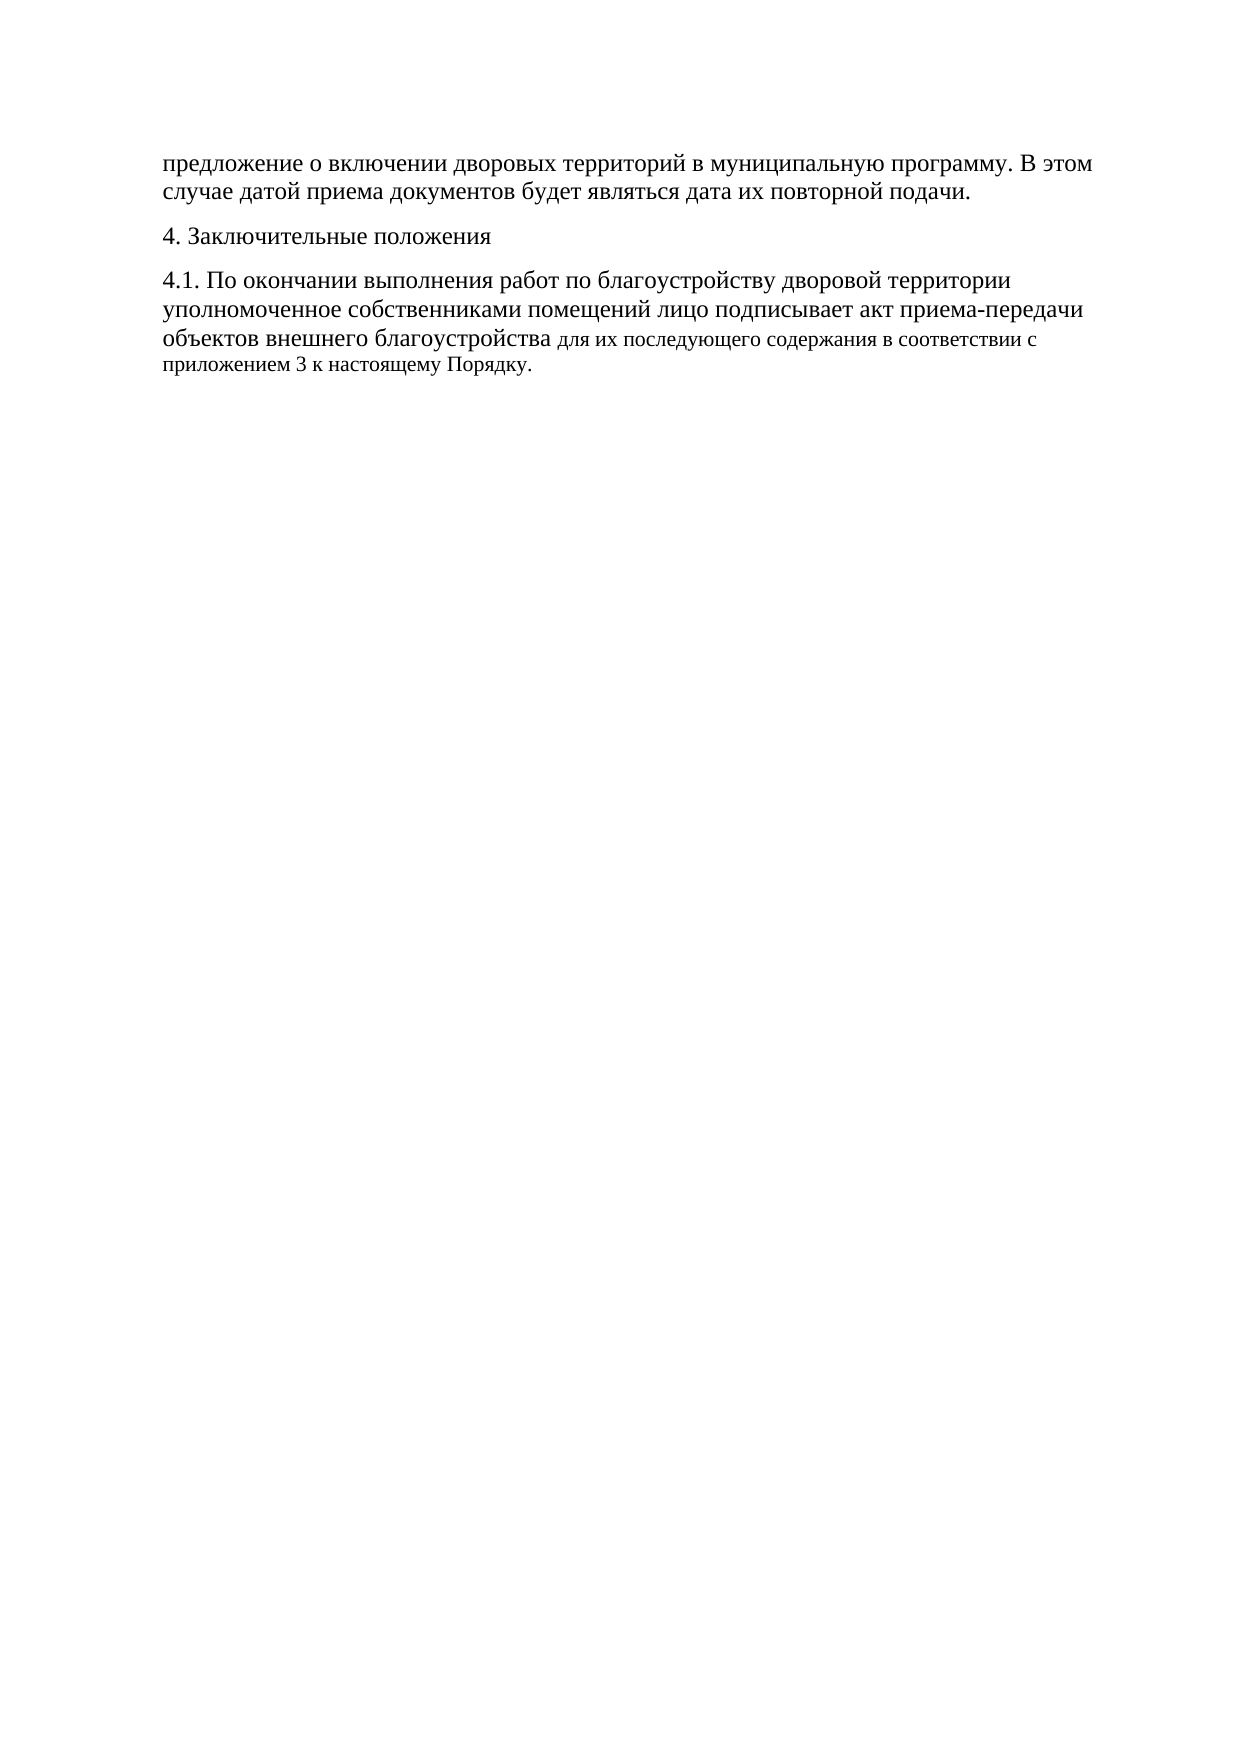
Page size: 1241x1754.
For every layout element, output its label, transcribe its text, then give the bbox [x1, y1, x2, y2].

text 4. Заключительные положения [162, 221, 1107, 249]
text 4.1. По окончании выполнения работ по благоустройству дворовой территории уполномоченное собственниками помещений лицо подписывает акт приема-передачи объектов внешнего благоустройства для их последующего содержания в соответствии с приложением 3 к настоящему Порядку. [162, 265, 1107, 377]
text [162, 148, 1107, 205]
